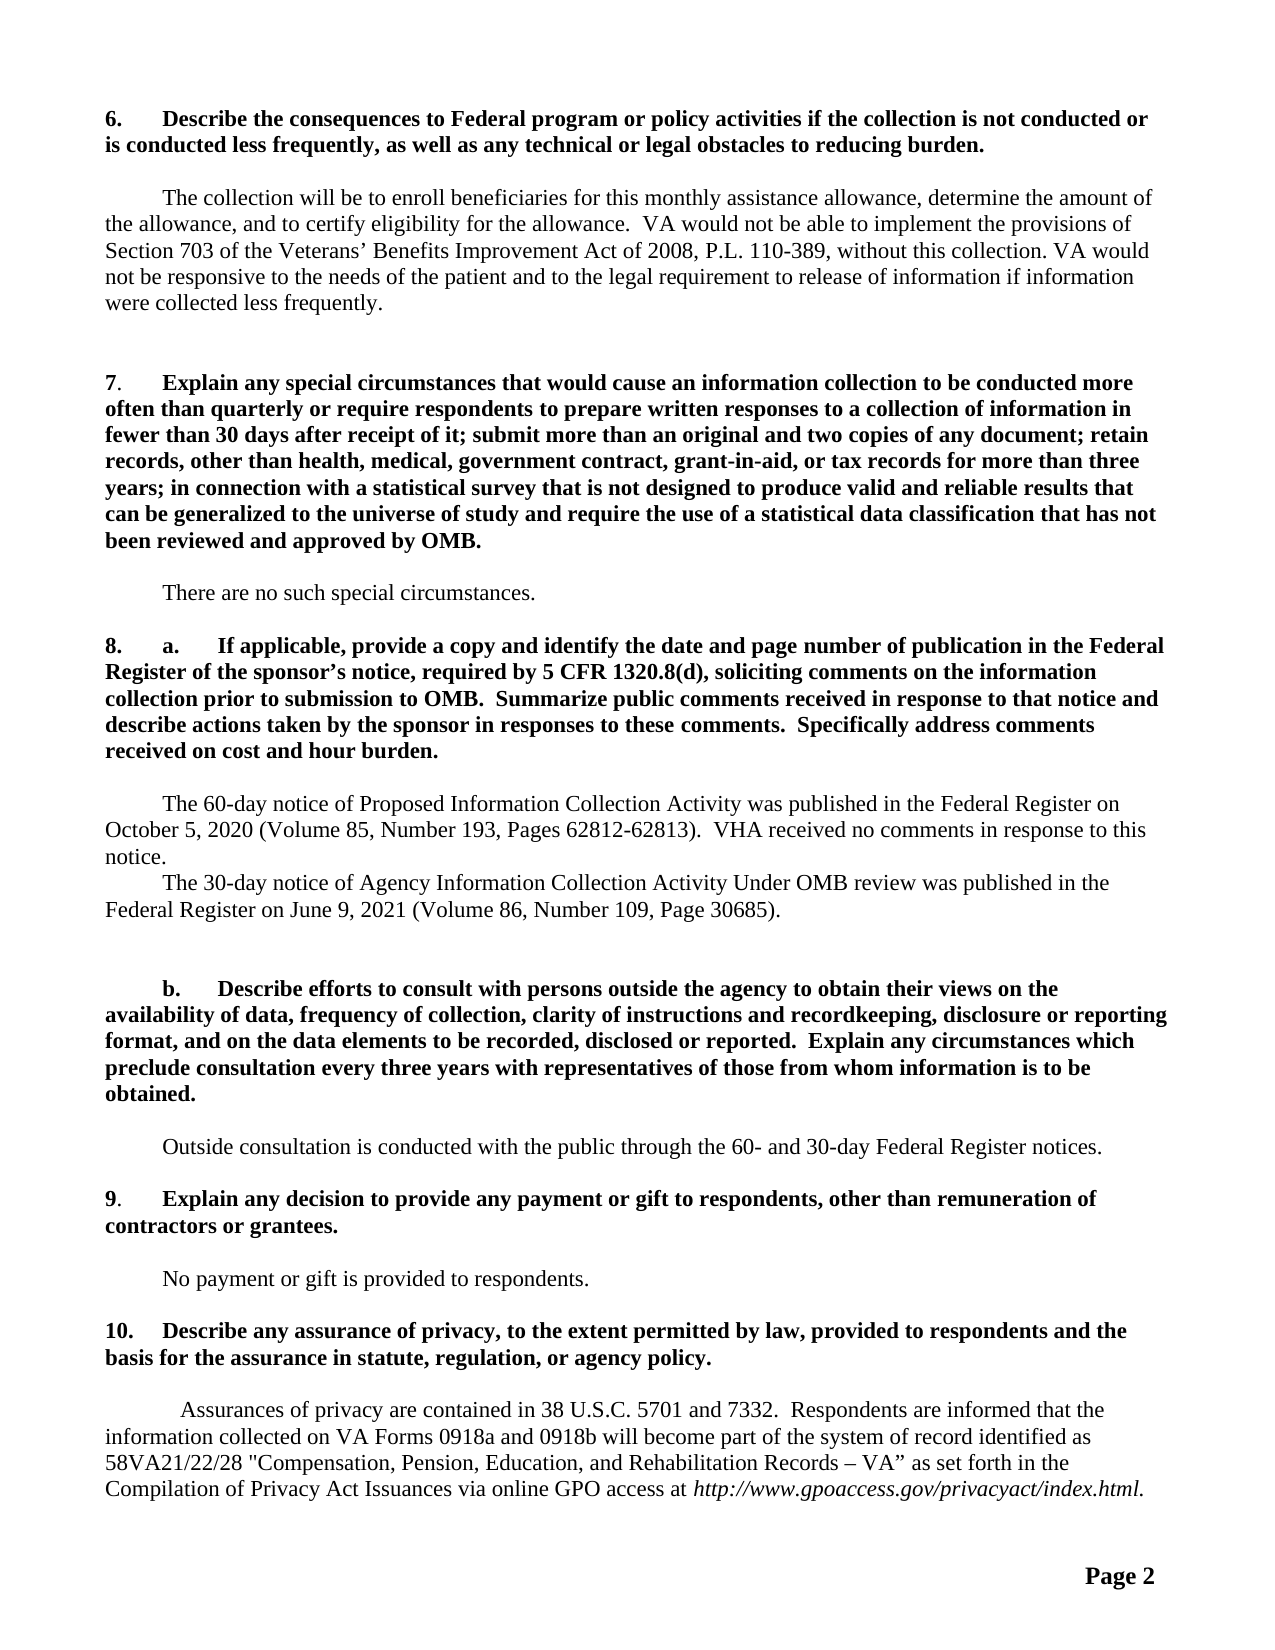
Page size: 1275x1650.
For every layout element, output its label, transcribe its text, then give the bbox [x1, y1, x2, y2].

text Outside consultation is conducted with the public through the 60- and 30-day Federal Register notices. [105, 1133, 1170, 1159]
text The 60-day notice of Proposed Information Collection Activity was published in the Federal Register on October 5, 2020 (Volume 85, Number 193, Pages 62812-62813). VHA received no comments in response to this notice. [105, 790, 1170, 869]
text 8. a. If applicable, provide a copy and identify the date and page number of publication in the Federal Register of the sponsor’s notice, required by 5 CFR 1320.8(d), soliciting comments on the information collection prior to submission to OMB. Summarize public comments received in response to that notice and describe actions taken by the sponsor in responses to these comments. Specifically address comments received on cost and hour burden. [105, 632, 1170, 764]
text 9. Explain any decision to provide any payment or gift to respondents, other than remuneration of contractors or grantees. [105, 1186, 1170, 1238]
text 10. Describe any assurance of privacy, to the extent permitted by law, provided to respondents and the basis for the assurance in statute, regulation, or agency policy. [105, 1317, 1170, 1370]
text No payment or gift is provided to respondents. [105, 1264, 1170, 1291]
text 6. Describe the consequences to Federal program or policy activities if the collection is not conducted or is conducted less frequently, as well as any technical or legal obstacles to reducing burden. [105, 105, 1170, 158]
text The 30-day notice of Agency Information Collection Activity Under OMB review was published in the Federal Register on June 9, 2021 (Volume 86, Number 109, Page 30685). [105, 869, 1170, 922]
text 7. Explain any special circumstances that would cause an information collection to be conducted more often than quarterly or require respondents to prepare written responses to a collection of information in fewer than 30 days after receipt of it; submit more than an original and two copies of any document; retain records, other than health, medical, government contract, grant-in-aid, or tax records for more than three years; in connection with a statistical survey that is not designed to produce valid and reliable results that can be generalized to the universe of study and require the use of a statistical data classification that has not been reviewed and approved by OMB. [105, 368, 1170, 553]
text b. Describe efforts to consult with persons outside the agency to obtain their views on the availability of data, frequency of collection, clarity of instructions and recordkeeping, disclosure or reporting format, and on the data elements to be recorded, disclosed or reported. Explain any circumstances which preclude consultation every three years with representatives of those from whom information is to be obtained. [105, 975, 1170, 1106]
text The collection will be to enroll beneficiaries for this monthly assistance allowance, determine the amount of the allowance, and to certify eligibility for the allowance. VA would not be able to implement the provisions of Section 703 of the Veterans’ Benefits Improvement Act of 2008, P.L. 110-389, without this collection. VA would not be responsive to the needs of the patient and to the legal requirement to release of information if information were collected less frequently. [105, 184, 1170, 316]
text There are no such special circumstances. [105, 579, 1170, 606]
text Assurances of privacy are contained in 38 U.S.C. 5701 and 7332. Respondents are informed that the information collected on VA Forms 0918a and 0918b will become part of the system of record identified as 58VA21/22/28 "Compensation, Pension, Education, and Rehabilitation Records – VA” as set forth in the Compilation of Privacy Act Issuances via online GPO access at http://www.gpoaccess.gov/privacyact/index.html. [105, 1396, 1170, 1502]
